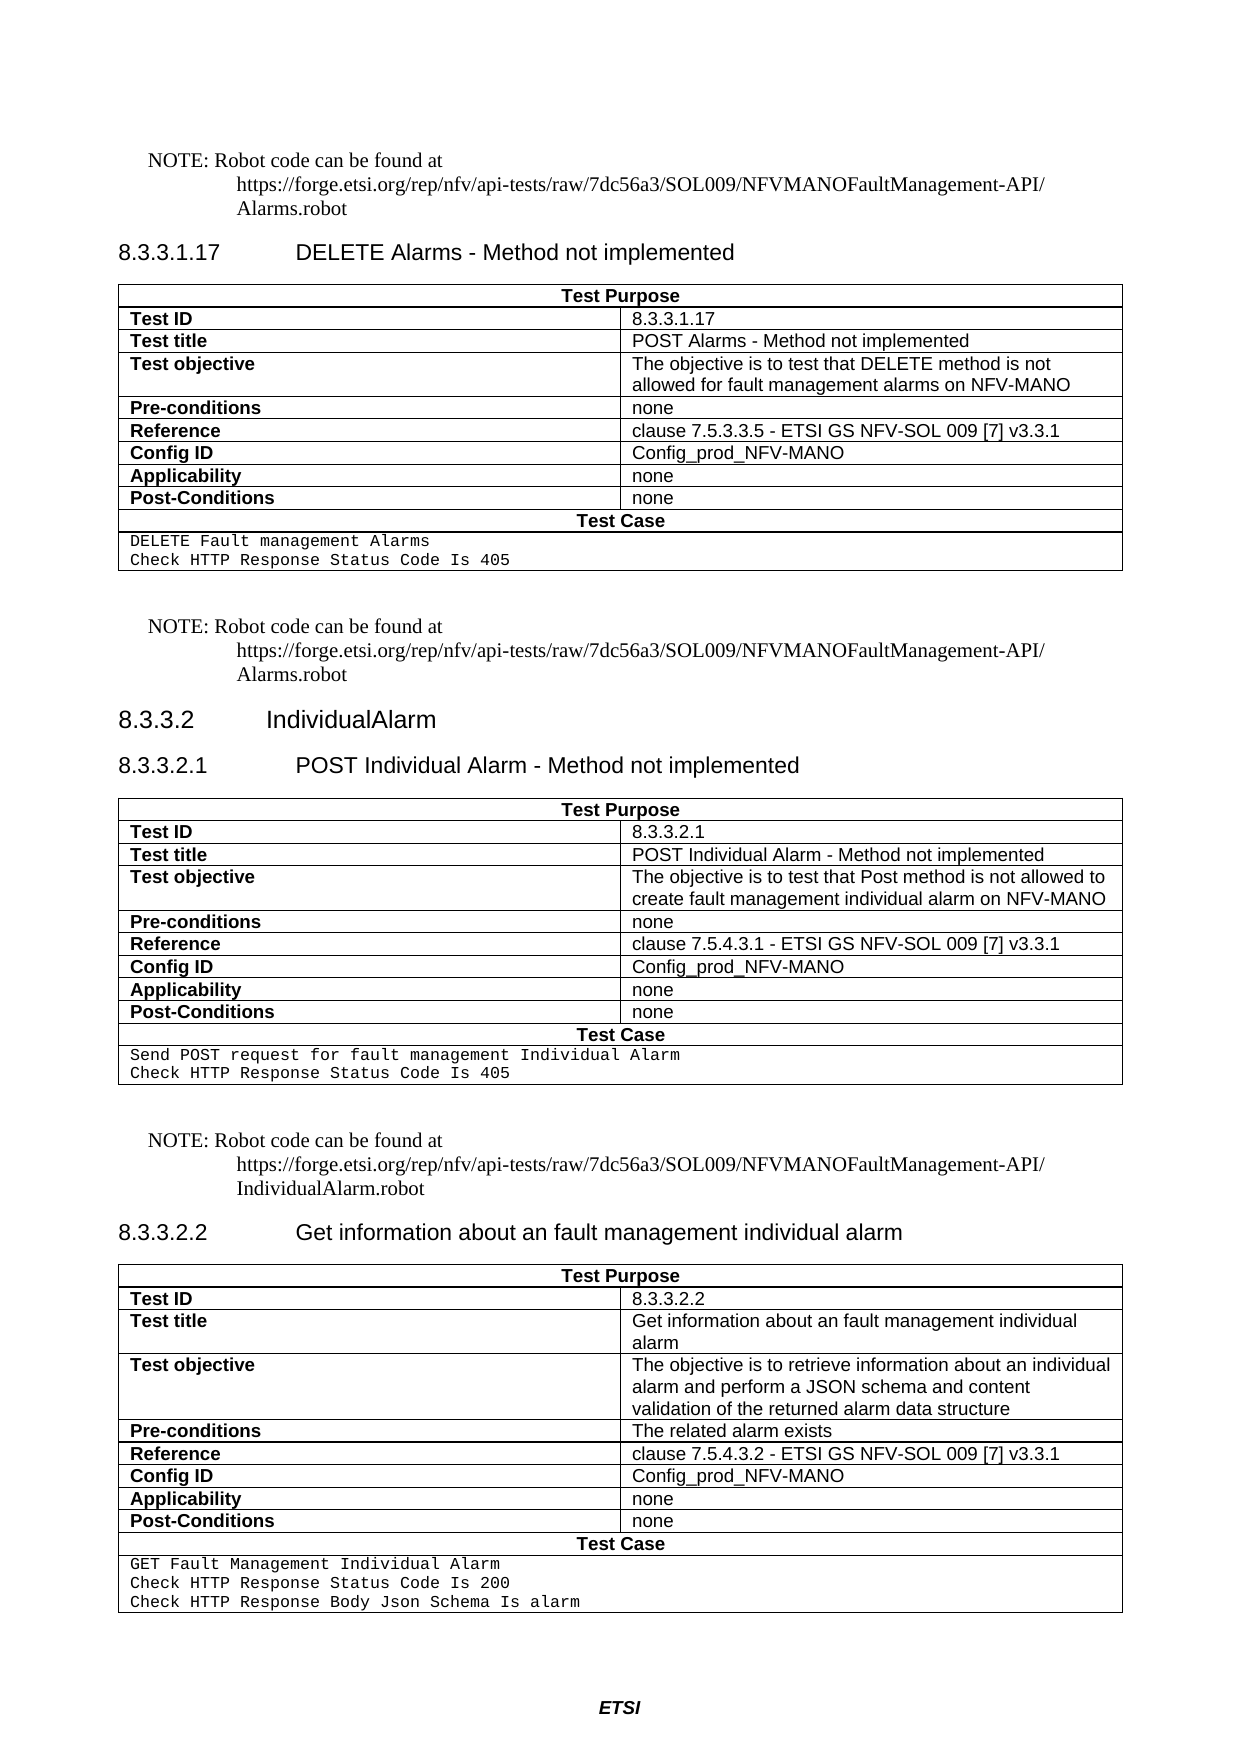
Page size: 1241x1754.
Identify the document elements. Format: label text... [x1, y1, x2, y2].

text NOTE: Robot code can be found at https://forge.etsi.org/rep/nfv/api-tests/raw/7dc56a3/SOL009/NFVMANOFaultManagement-API/Alarms.robot [148, 148, 1122, 220]
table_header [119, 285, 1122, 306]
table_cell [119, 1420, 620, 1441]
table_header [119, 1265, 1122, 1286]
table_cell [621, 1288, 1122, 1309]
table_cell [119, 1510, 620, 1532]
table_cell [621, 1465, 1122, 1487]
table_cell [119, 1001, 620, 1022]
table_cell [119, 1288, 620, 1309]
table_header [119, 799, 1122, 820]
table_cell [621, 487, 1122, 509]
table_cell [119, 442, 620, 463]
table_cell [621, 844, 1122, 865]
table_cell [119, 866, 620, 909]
text NOTE: Robot code can be found at https://forge.etsi.org/rep/nfv/api-tests/raw/7dc56a3/SOL009/NFVMANOFaultManagement-API/IndividualAlarm.robot [148, 1128, 1122, 1200]
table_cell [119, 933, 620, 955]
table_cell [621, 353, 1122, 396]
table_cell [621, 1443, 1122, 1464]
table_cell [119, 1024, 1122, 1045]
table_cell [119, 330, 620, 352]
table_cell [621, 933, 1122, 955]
subtitle 8.3.3.1.17 DELETE Alarms - Method not implemented [118, 239, 1122, 265]
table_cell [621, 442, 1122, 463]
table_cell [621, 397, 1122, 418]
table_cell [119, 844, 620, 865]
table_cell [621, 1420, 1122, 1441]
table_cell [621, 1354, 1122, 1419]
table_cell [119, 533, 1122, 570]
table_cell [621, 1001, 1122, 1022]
subtitle 8.3.3.2.1 POST Individual Alarm - Method not implemented [118, 752, 1122, 779]
subtitle 8.3.3.2.2 Get information about an fault management individual alarm [118, 1219, 1122, 1245]
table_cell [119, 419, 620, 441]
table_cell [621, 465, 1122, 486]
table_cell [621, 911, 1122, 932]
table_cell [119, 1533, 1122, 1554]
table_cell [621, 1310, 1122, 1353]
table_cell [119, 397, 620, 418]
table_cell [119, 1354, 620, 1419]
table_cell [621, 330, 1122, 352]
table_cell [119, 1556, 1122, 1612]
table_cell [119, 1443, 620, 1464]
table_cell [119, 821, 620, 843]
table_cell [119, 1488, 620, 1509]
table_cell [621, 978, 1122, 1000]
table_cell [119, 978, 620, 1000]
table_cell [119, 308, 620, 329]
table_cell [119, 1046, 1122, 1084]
subtitle 8.3.3.2 IndividualAlarm [118, 705, 1122, 734]
text NOTE: Robot code can be found at https://forge.etsi.org/rep/nfv/api-tests/raw/7dc56a3/SOL009/NFVMANOFaultManagement-API/Alarms.robot [148, 614, 1122, 686]
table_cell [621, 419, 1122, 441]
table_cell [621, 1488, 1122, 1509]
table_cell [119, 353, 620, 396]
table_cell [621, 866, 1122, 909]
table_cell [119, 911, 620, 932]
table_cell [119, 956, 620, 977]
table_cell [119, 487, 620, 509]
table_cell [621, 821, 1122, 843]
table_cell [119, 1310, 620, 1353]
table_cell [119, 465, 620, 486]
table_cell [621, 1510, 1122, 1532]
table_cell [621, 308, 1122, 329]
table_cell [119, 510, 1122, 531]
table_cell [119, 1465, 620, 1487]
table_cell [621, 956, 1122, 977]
